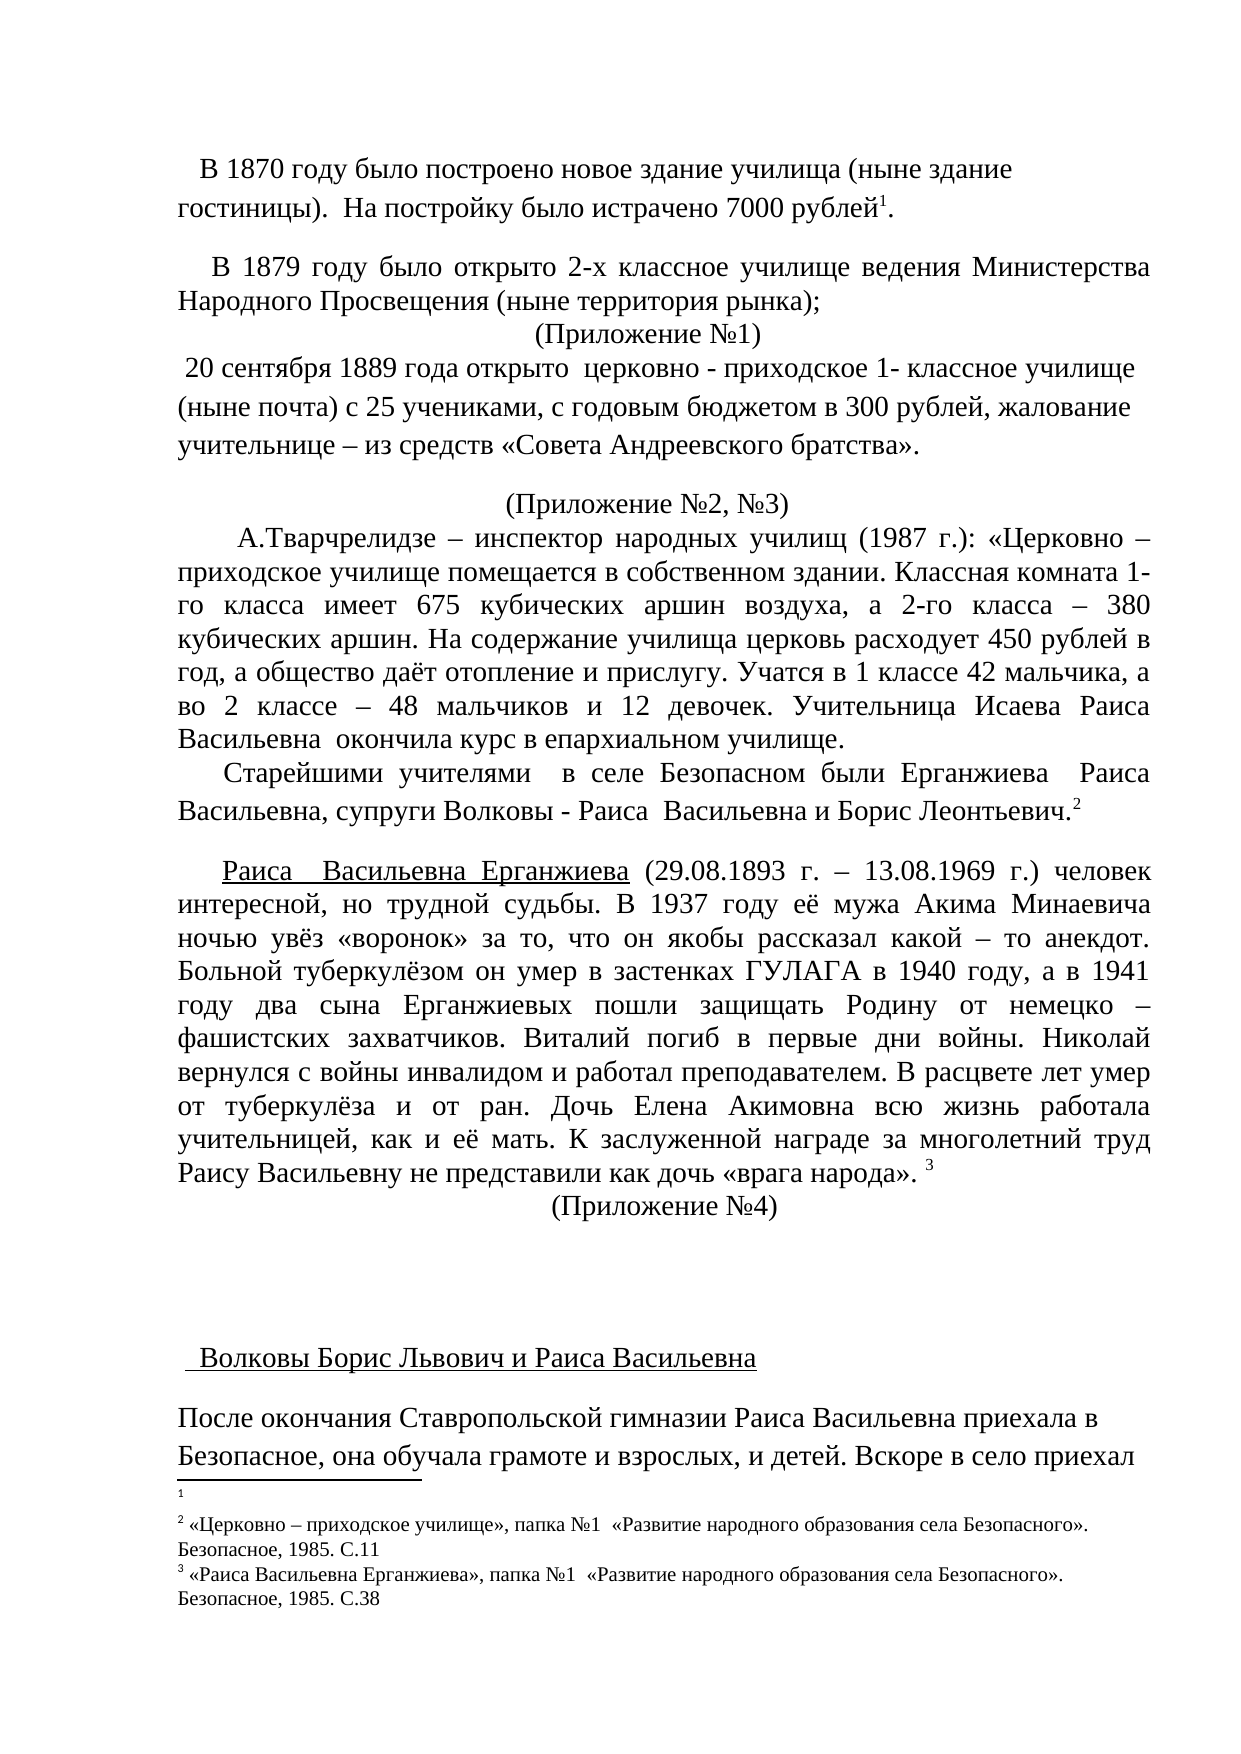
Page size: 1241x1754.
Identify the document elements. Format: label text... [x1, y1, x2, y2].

text (Приложение №4) [177, 1188, 1152, 1222]
text Волковы Борис Львович и Раиса Васильевна [177, 1341, 1152, 1374]
text А.Тварчрелидзе – инспектор народных училищ (1987 г.): «Церковно – приходское училище помещается в собственном здании. Классная комната 1-го класса имеет 675 кубических аршин воздуха, а 2-го класса – 380 кубических аршин. На содержание училища церковь расходует 450 рублей в год, а общество даёт отопление и прислугу. Учатся в 1 классе 42 мальчика, а во 2 классе – 48 мальчиков и 12 девочек. Учительница Исаева Раиса Васильевна окончила курс в епархиальном училище. [177, 520, 1152, 755]
text (Приложение №2, №3) [177, 487, 1152, 520]
text Раиса Васильевна Ерганжиева (29.08.1893 г. – 13.08.1969 г.) человек интересной, но трудной судьбы. В 1937 году её мужа Акима Минаевича ночью увёз «воронок» за то, что он якобы рассказал какой – то анекдот. Больной туберкулёзом он умер в застенках ГУЛАГА в 1940 году, а в 1941 году два сына Ерганжиевых пошли защищать Родину от немецко – фашистских захватчиков. Виталий погиб в первые дни войны. Николай вернулся с войны инвалидом и работал преподавателем. В расцвете лет умер от туберкулёза и от ран. Дочь Елена Акимовна всю жизнь работала учительницей, как и её мать. К заслуженной награде за многолетний труд Раису Васильевну не представили как дочь «врага народа». [177, 853, 1152, 1188]
text Старейшими учителями в селе Безопасном были Ерганжиева Раиса Васильевна, супруги Волковы - Раиса Васильевна и Борис Леонтьевич. [177, 755, 1152, 827]
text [177, 1400, 1152, 1472]
text (Приложение №1) [177, 317, 1152, 350]
text В 1870 году было построено новое здание училища (ныне здание гостиницы). На постройку было истрачено 7000 рублей. [177, 152, 1152, 224]
text 20 сентября 1889 года открыто церковно - приходское 1- классное училище (ныне почта) с 25 учениками, с годовым бюджетом в 300 рублей, жалование учительнице – из средств «Совета Андреевского братства». [177, 350, 1152, 461]
text В 1879 году было открыто 2-х классное училище ведения Министерства Народного Просвещения (ныне территория рынка); [177, 249, 1152, 317]
